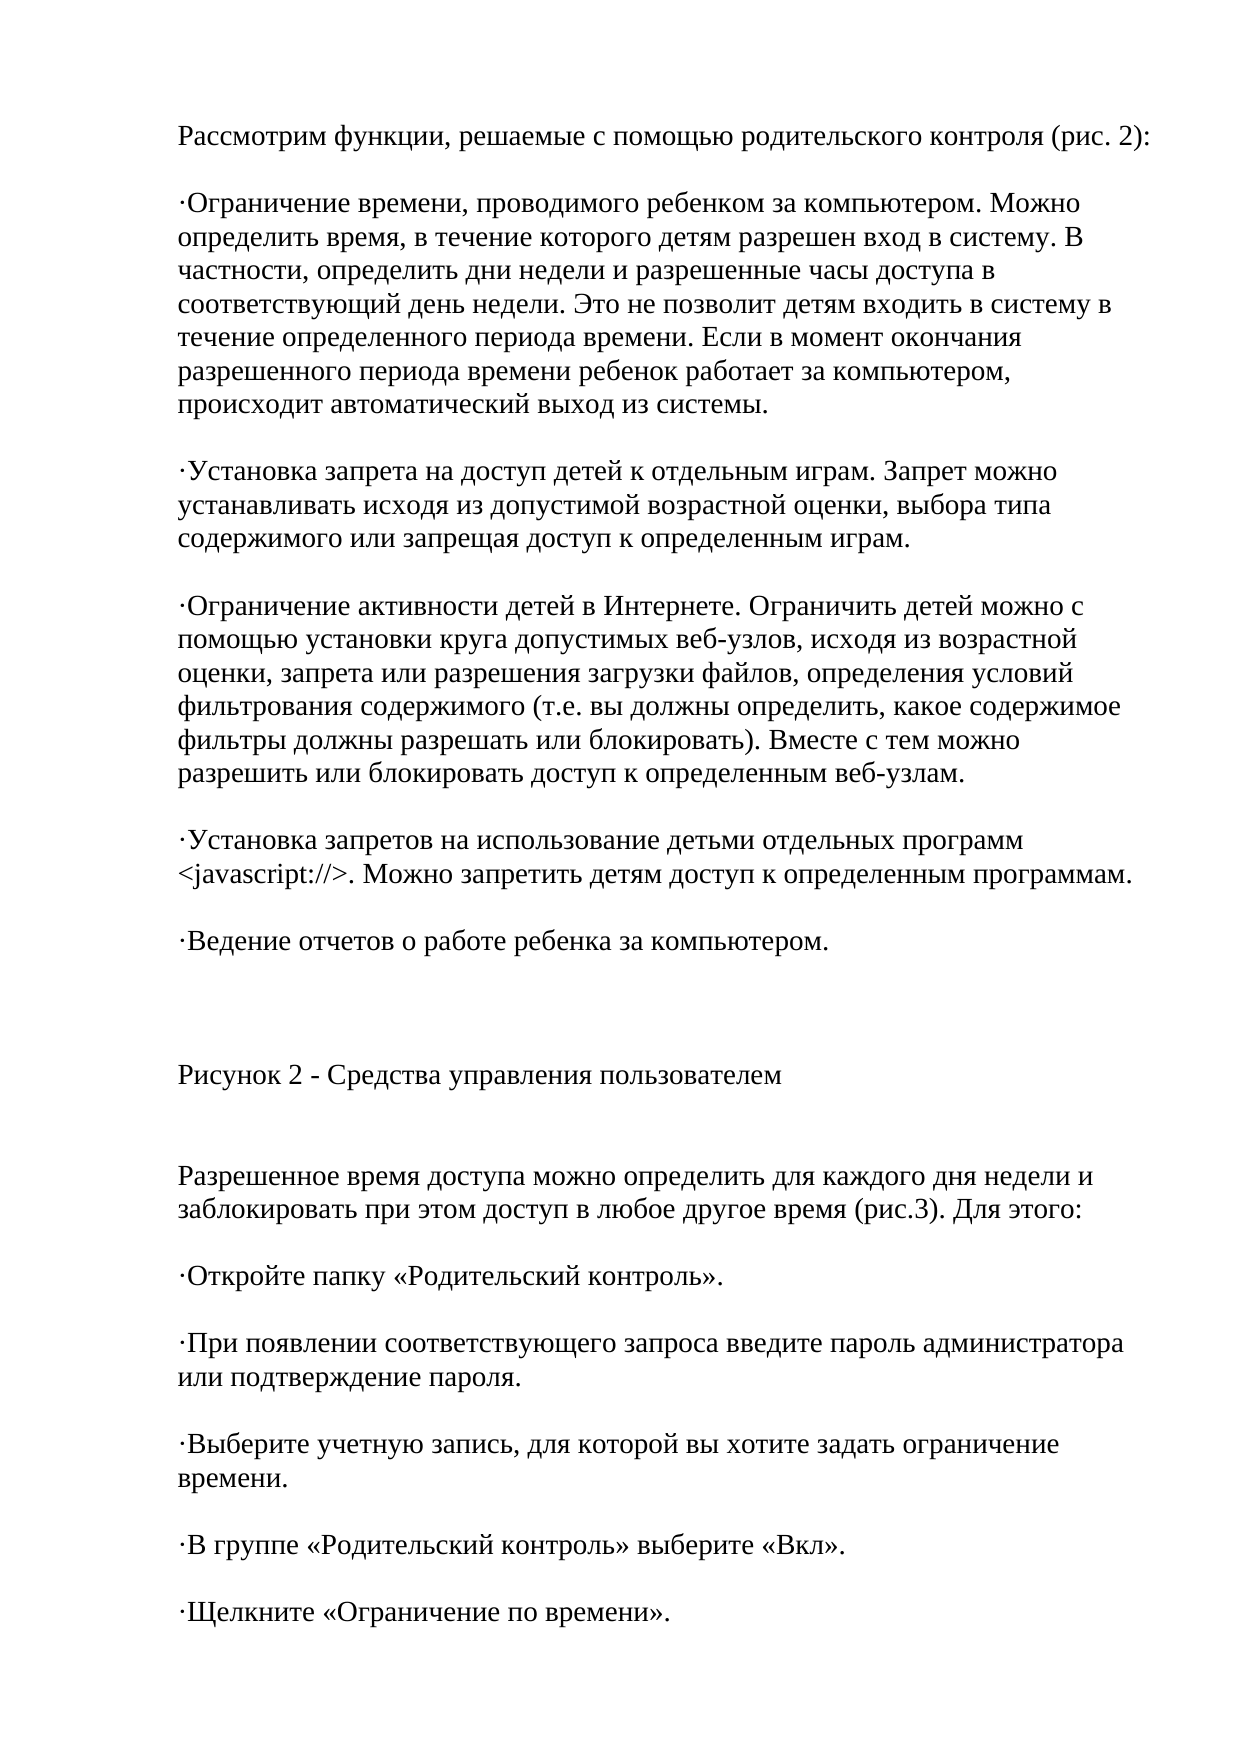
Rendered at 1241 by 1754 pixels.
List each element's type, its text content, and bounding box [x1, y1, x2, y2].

text ·Установка запретов на использование детьми отдельных программ <javascript://>. Можно запретить детям доступ к определенным программам. [177, 822, 1152, 889]
text ·Установка запрета на доступ детей к отдельным играм. Запрет можно устанавливать исходя из допустимой возрастной оценки, выбора типа содержимого или запрещая доступ к определенным играм. [177, 453, 1152, 554]
text ·Откройте папку «Родительский контроль». [177, 1258, 1152, 1292]
text ·Ведение отчетов о работе ребенка за компьютером. [177, 923, 1152, 957]
text ·В группе «Родительский контроль» выберите «Вкл». [177, 1527, 1152, 1560]
text Рассмотрим функции, решаемые с помощью родительского контроля (рис. 2): [177, 118, 1152, 152]
text Разрешенное время доступа можно определить для каждого дня недели и заблокировать при этом доступ в любое другое время (рис.3). Для этого: [177, 1158, 1152, 1225]
text Рисунок 2 - Средства управления пользователем [177, 1057, 1152, 1091]
text ·Ограничение времени, проводимого ребенком за компьютером. Можно определить время, в течение которого детям разрешен вход в систему. В частности, определить дни недели и разрешенные часы доступа в соответствующий день недели. Это не позволит детям входить в систему в течение определенного периода времени. Если в момент окончания разрешенного периода времени ребенок работает за компьютером, происходит автоматический выход из системы. [177, 185, 1152, 420]
text ·Щелкните «Ограничение по времени». [177, 1594, 1152, 1627]
text ·Выберите учетную запись, для которой вы хотите задать ограничение времени. [177, 1426, 1152, 1493]
text ·При появлении соответствующего запроса введите пароль администратора или подтверждение пароля. [177, 1326, 1152, 1393]
text ·Ограничение активности детей в Интернете. Ограничить детей можно с помощью установки круга допустимых веб-узлов, исходя из возрастной оценки, запрета или разрешения загрузки файлов, определения условий фильтрования содержимого (т.е. вы должны определить, какое содержимое фильтры должны разрешать или блокировать). Вместе с тем можно разрешить или блокировать доступ к определенным веб-узлам. [177, 588, 1152, 789]
